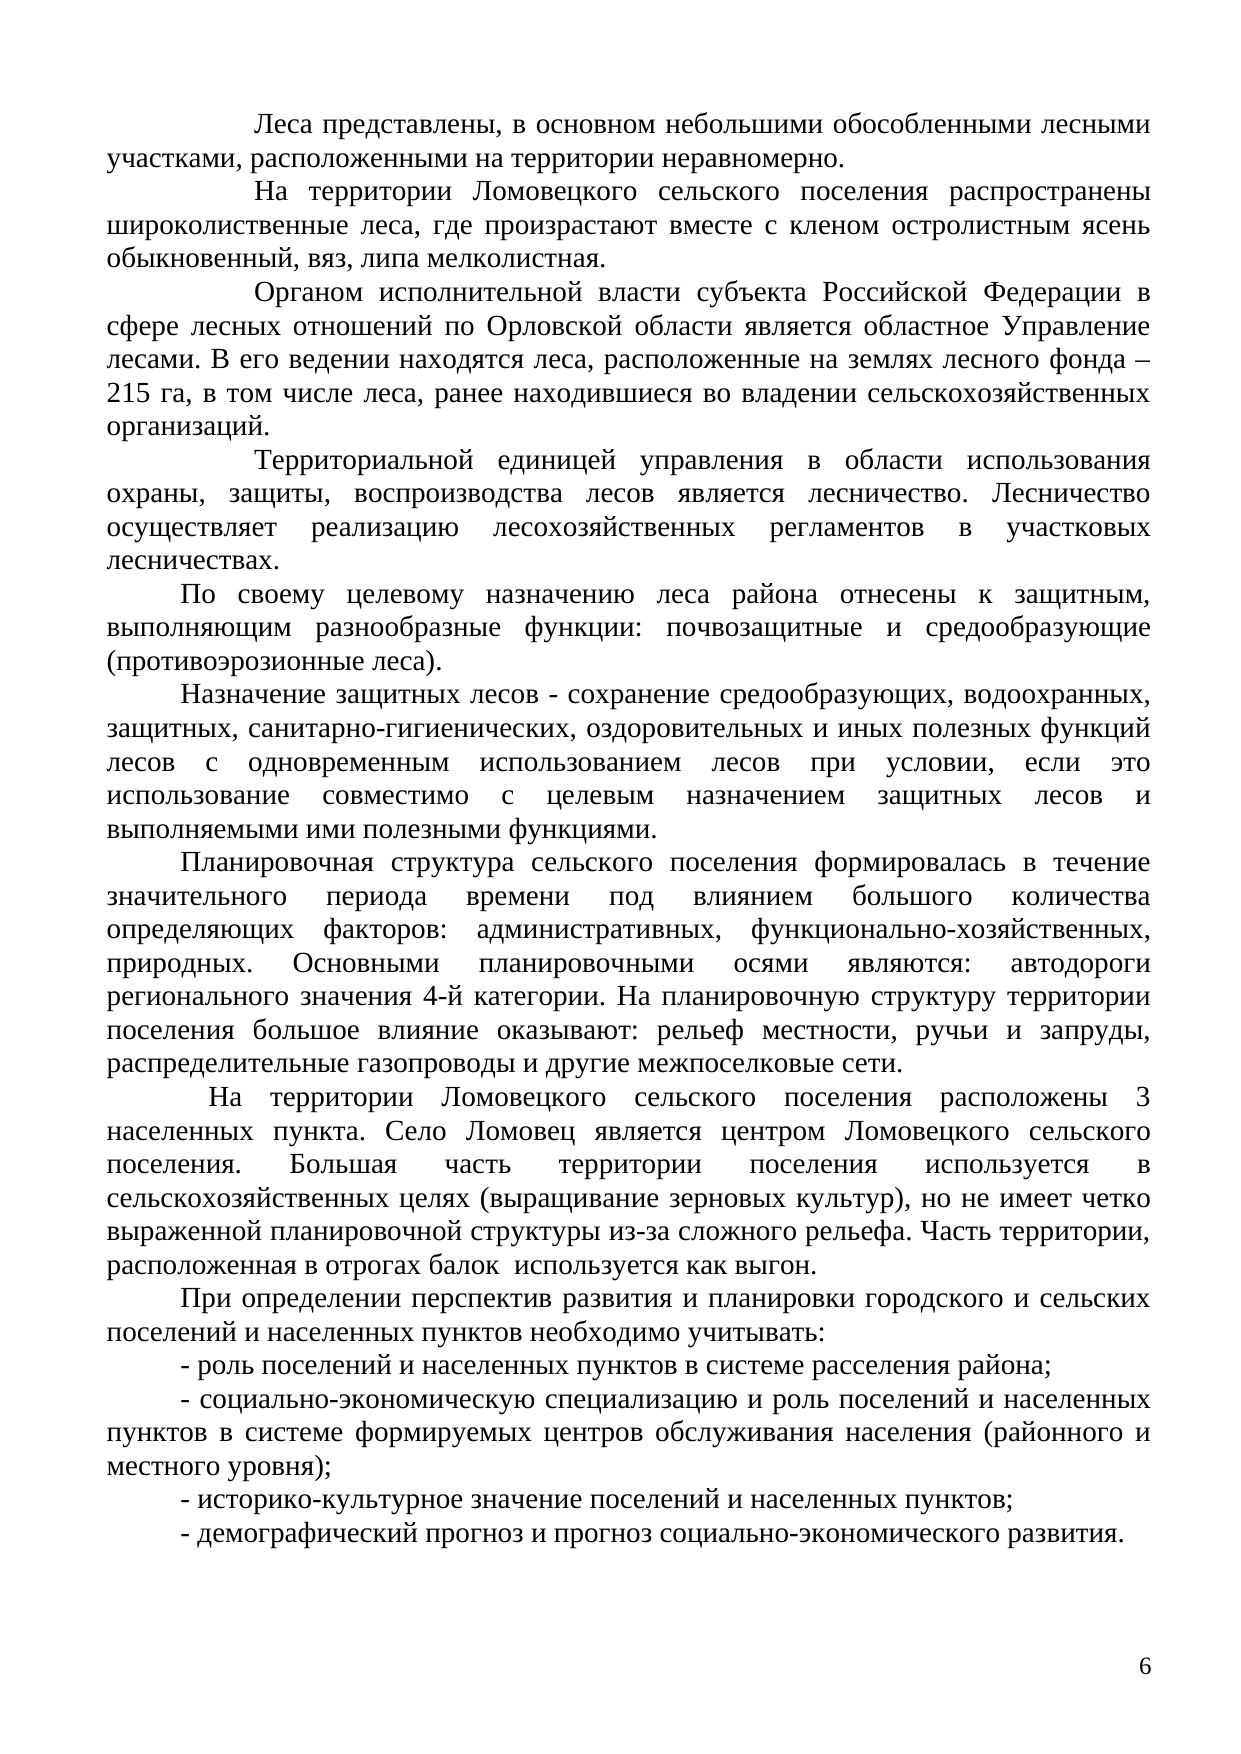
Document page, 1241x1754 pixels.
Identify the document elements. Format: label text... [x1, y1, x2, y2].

text - социально-экономическую специализацию и роль поселений и населенных пунктов в системе формируемых центров обслуживания населения (районного и местного уровня); [106, 1381, 1152, 1482]
text Леса представлены, в основном небольшими обособленными лесными участками, расположенными на территории неравномерно. [106, 106, 1152, 173]
text Территориальной единицей управления в области использования охраны, защиты, воспроизводства лесов является лесничество. Лесничество осуществляет реализацию лесохозяйственных регламентов в участковых лесничествах. [106, 442, 1152, 576]
text Назначение защитных лесов - сохранение средообразующих, водоохранных, защитных, санитарно-гигиенических, оздоровительных и иных полезных функций лесов с одновременным использованием лесов при условии, если это использование совместимо с целевым назначением защитных лесов и выполняемыми ими полезными функциями. [106, 677, 1152, 844]
text На территории Ломовецкого сельского поселения распространены широколиственные леса, где произрастают вместе с кленом остролистным ясень обыкновенный, вяз, липа мелколистная. [106, 173, 1152, 274]
text На территории Ломовецкого сельского поселения расположены 3 населенных пункта. Село Ломовец является центром Ломовецкого сельского поселения. Большая часть территории поселения используется в сельскохозяйственных целях (выращивание зерновых культур), но не имеет четко выраженной планировочной структуры из-за сложного рельефа. Часть территории, расположенная в отрогах балок используется как выгон. [106, 1079, 1152, 1280]
text При определении перспектив развития и планировки городского и сельских поселений и населенных пунктов необходимо учитывать: [106, 1280, 1152, 1347]
text По своему целевому назначению леса района отнесены к защитным, выполняющим разнообразные функции: почвозащитные и средообразующие (противоэрозионные леса). [106, 576, 1152, 677]
text - историко-культурное значение поселений и населенных пунктов; [106, 1482, 1152, 1515]
text Органом исполнительной власти субъекта Российской Федерации в сфере лесных отношений по Орловской области является областное Управление лесами. В его ведении находятся леса, расположенные на землях лесного фонда – 215 га, в том числе леса, ранее находившиеся во владении сельскохозяйственных организаций. [106, 274, 1152, 442]
text - роль поселений и населенных пунктов в системе расселения района; [106, 1347, 1152, 1381]
text Планировочная структура сельского поселения формировалась в течение значительного периода времени под влиянием большого количества определяющих факторов: административных, функционально-хозяйственных, природных. Основными планировочными осями являются: автодороги регионального значения 4-й категории. На планировочную структуру территории поселения большое влияние оказывают: рельеф местности, ручьи и запруды, распределительные газопроводы и другие межпоселковые сети. [106, 844, 1152, 1079]
text - демографический прогноз и прогноз социально-экономического развития. [106, 1515, 1152, 1549]
